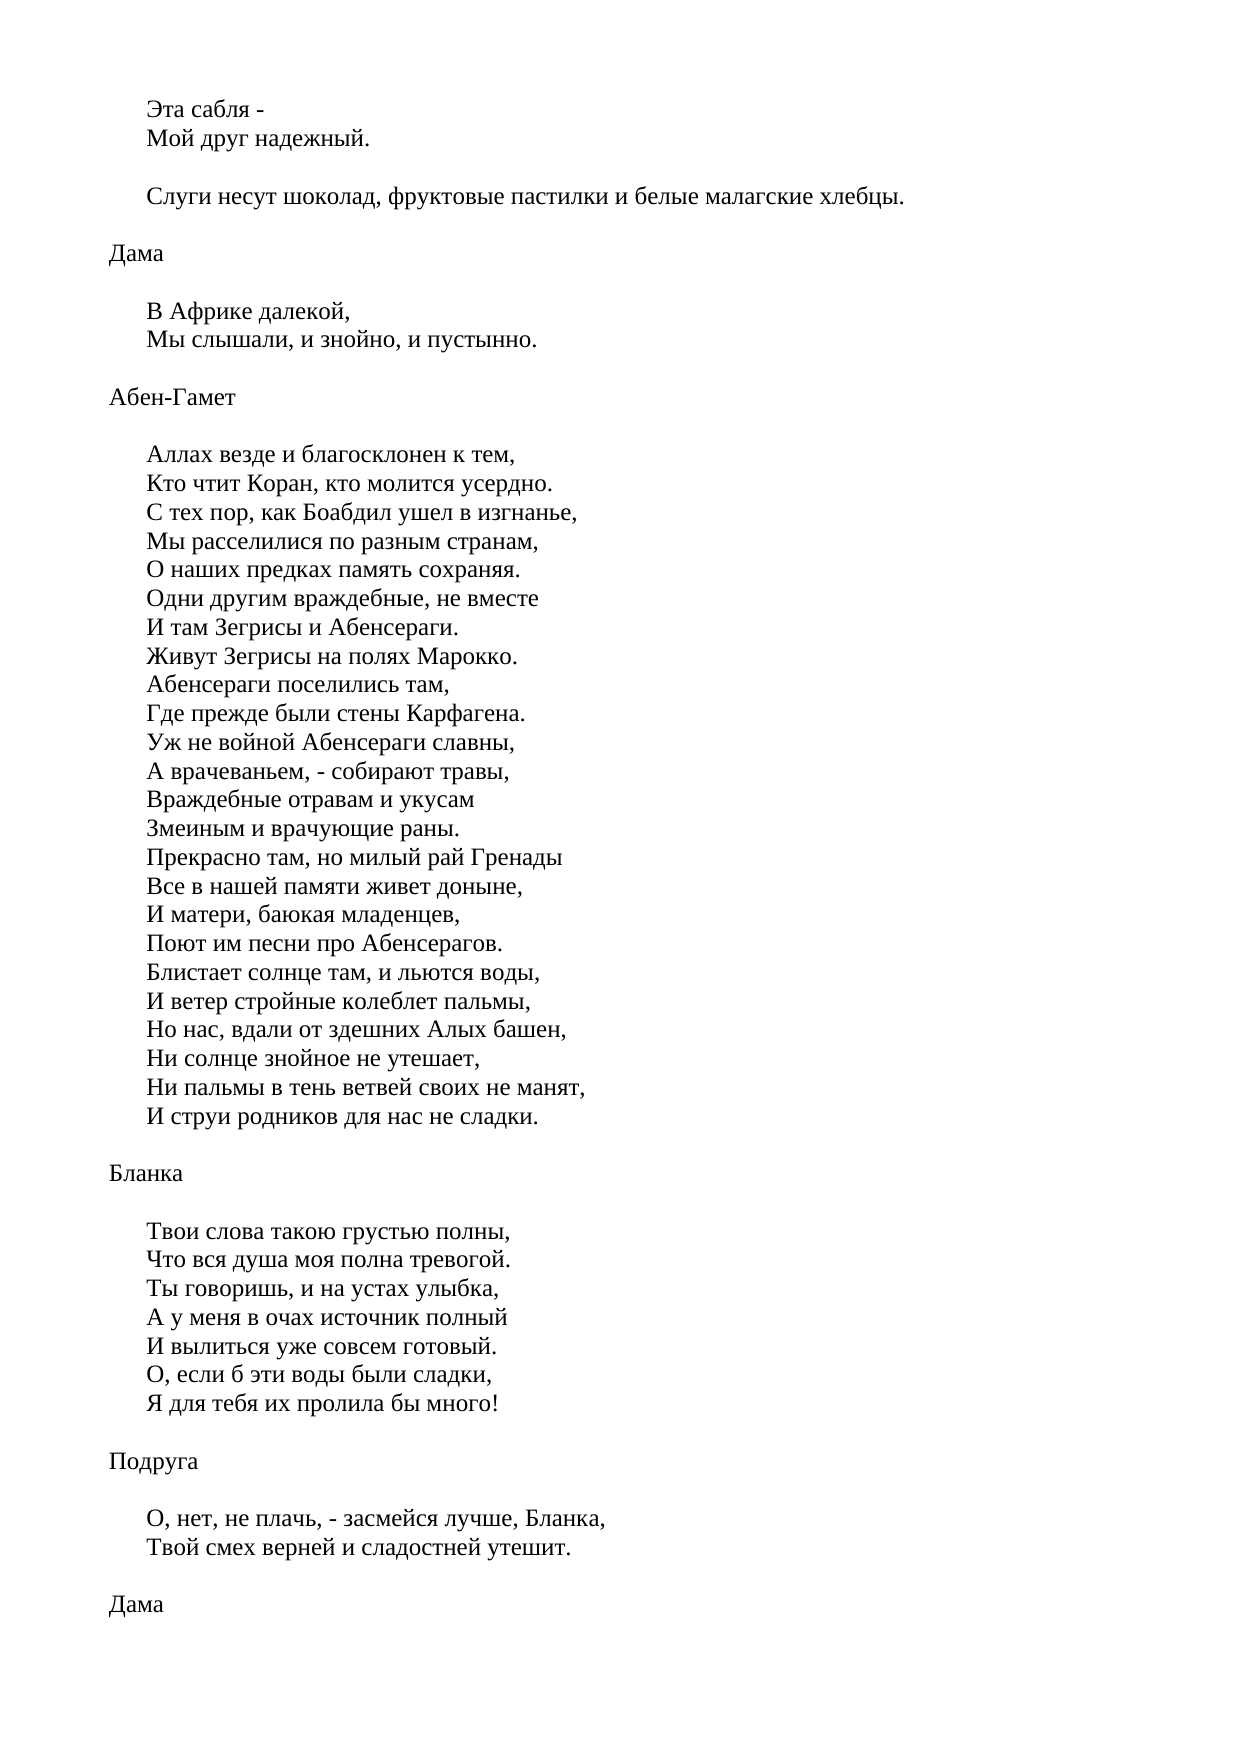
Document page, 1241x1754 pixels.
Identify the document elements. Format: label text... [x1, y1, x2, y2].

text Мы слышали, и знойно, и пустынно. [109, 324, 1175, 353]
text Мой друг надежный. [109, 123, 1175, 152]
text Где прежде были стены Карфагена. [109, 698, 1175, 727]
text С тех пор, как Боабдил ушел в изгнанье, [109, 497, 1175, 526]
text Слуги несут шоколад, фруктовые пастилки и белые малагские хлебцы. [109, 181, 1175, 209]
text И матери, баюкая младенцев, [109, 899, 1175, 928]
text Что вся душа моя полна тревогой. [109, 1244, 1175, 1273]
text И струи родников для нас не сладки. [109, 1101, 1175, 1129]
text Подруга [109, 1446, 1175, 1474]
text Одни другим враждебные, не вместе [109, 583, 1175, 612]
text Все в нашей памяти живет доныне, [109, 871, 1175, 899]
text Я для тебя их пролила бы много! [109, 1388, 1175, 1417]
text О, нет, не плачь, - засмейся лучше, Бланка, [109, 1503, 1175, 1532]
text Ни пальмы в тень ветвей своих не манят, [109, 1072, 1175, 1101]
text А врачеваньем, - собирают травы, [109, 756, 1175, 784]
text А у меня в очах источник полный [109, 1302, 1175, 1331]
text О, если б эти воды были сладки, [109, 1359, 1175, 1388]
text Дама [109, 1589, 1175, 1618]
text Кто чтит Коран, кто молится усердно. [109, 468, 1175, 497]
text Враждебные отравам и укусам [109, 784, 1175, 813]
text Ни солнце знойное не утешает, [109, 1043, 1175, 1072]
text Прекрасно там, но милый рай Гренады [109, 842, 1175, 871]
text Твой смех верней и сладостней утешит. [109, 1532, 1175, 1561]
text Дама [109, 238, 1175, 267]
text Абенсераги поселились там, [109, 669, 1175, 698]
text И вылиться уже совсем готовый. [109, 1331, 1175, 1359]
text Живут Зегрисы на полях Марокко. [109, 641, 1175, 669]
text Блистает солнце там, и льются воды, [109, 957, 1175, 986]
text Бланка [109, 1158, 1175, 1187]
text И там Зегрисы и Абенсераги. [109, 612, 1175, 641]
text Ты говоришь, и на устах улыбка, [109, 1273, 1175, 1302]
text О наших предках память сохраняя. [109, 554, 1175, 583]
text Мы расселилися по разным странам, [109, 526, 1175, 554]
text Аллах везде и благосклонен к тем, [109, 439, 1175, 468]
text Змеиным и врачующие раны. [109, 813, 1175, 842]
text Поют им песни про Абенсерагов. [109, 928, 1175, 957]
text В Африке далекой, [109, 296, 1175, 324]
text Уж не войной Абенсераги славны, [109, 727, 1175, 756]
text Абен-Гамет [109, 382, 1175, 411]
text Эта сабля - [109, 94, 1175, 123]
text Твои слова такою грустью полны, [109, 1216, 1175, 1244]
text И ветер стройные колеблет пальмы, [109, 986, 1175, 1014]
text Но нас, вдали от здешних Алых башен, [109, 1014, 1175, 1043]
